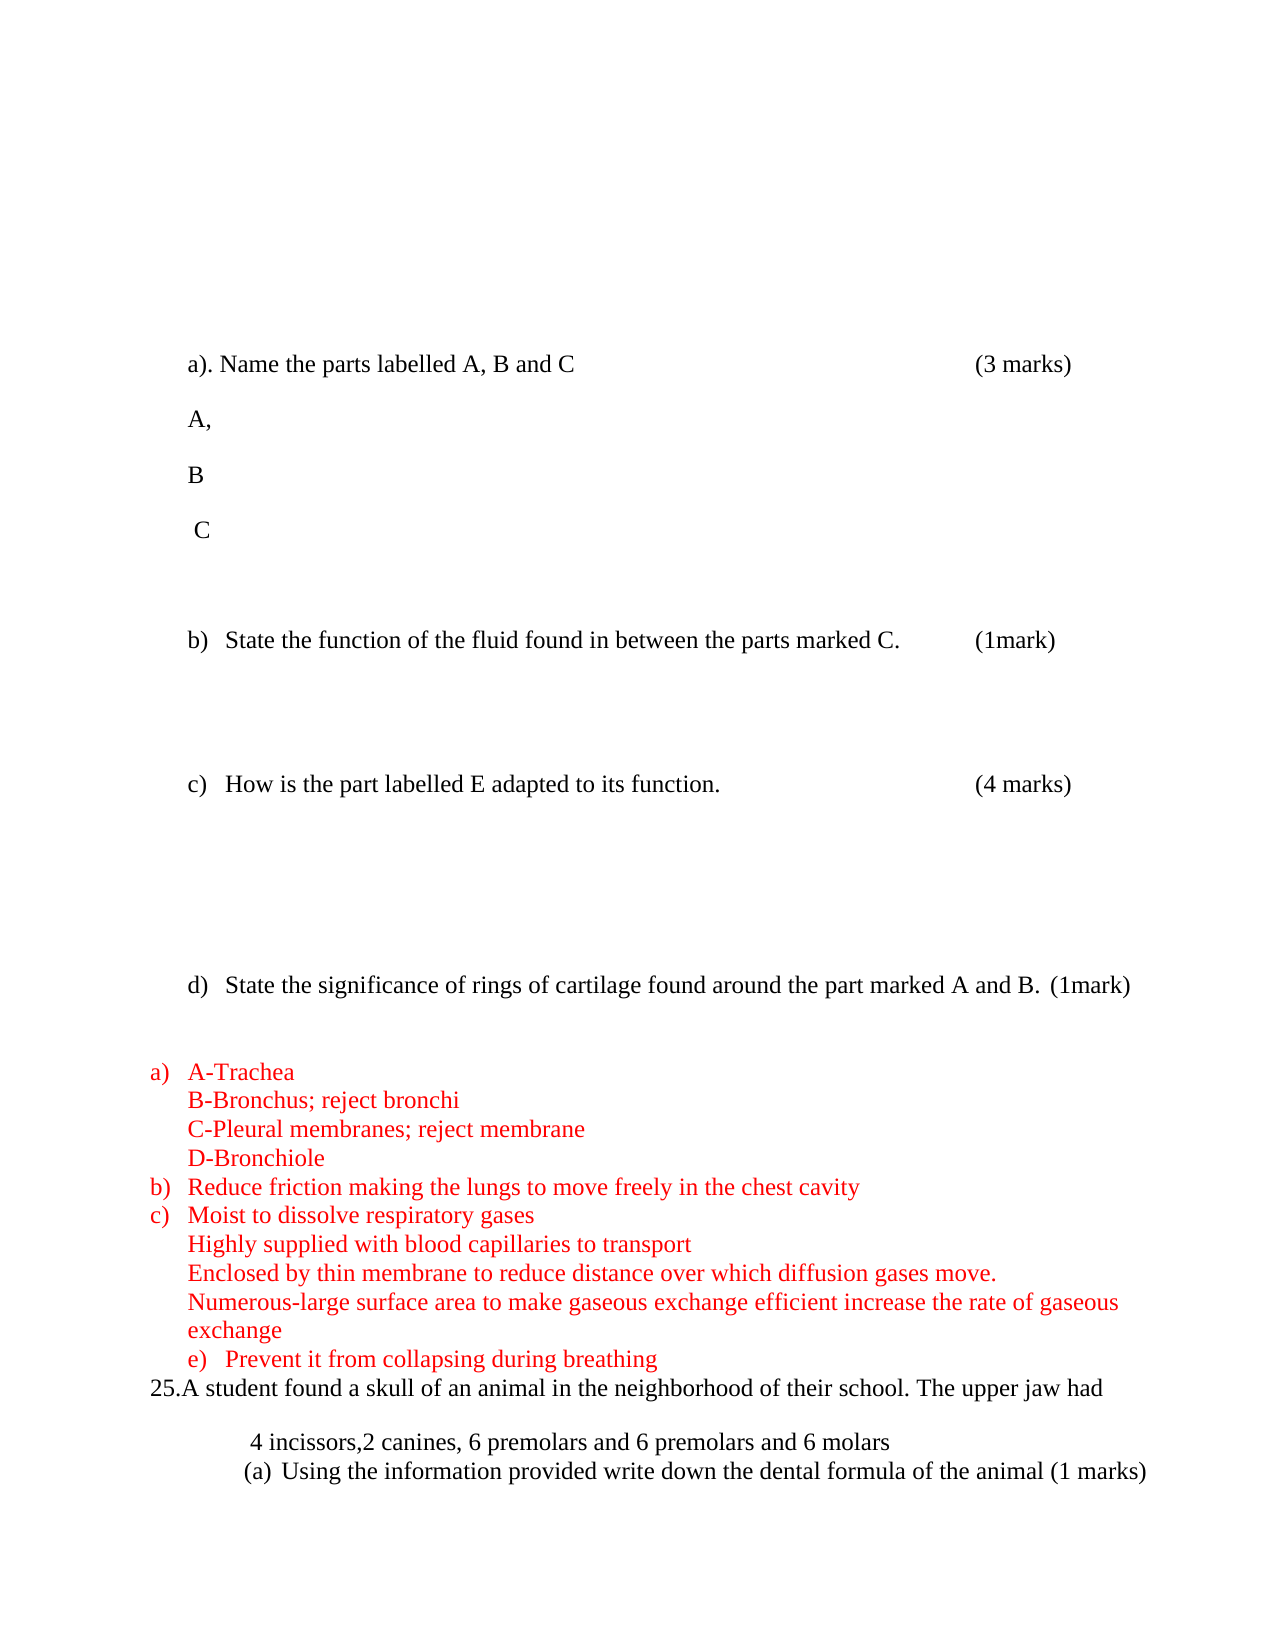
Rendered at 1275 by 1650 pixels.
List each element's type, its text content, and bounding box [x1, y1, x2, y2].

text b) Reduce friction making the lungs to move freely in the chest cavity [150, 1172, 1162, 1201]
text a) A-Trachea [150, 1057, 1162, 1086]
text 25.A student found a skull of an animal in the neighborhood of their school. The upper jaw had [150, 1373, 1162, 1402]
text c) Moist to dissolve respiratory gases [150, 1201, 1162, 1229]
list Using the information provided write down the dental formula of the animal (1 marks) [244, 1456, 1162, 1484]
list Prevent it from collapsing during breathing [187, 1344, 1162, 1373]
text Enclosed by thin membrane to reduce distance over which diffusion gases move. [150, 1258, 1162, 1287]
list 4 incissors,2 canines, 6 premolars and 6 premolars and 6 molars [225, 1427, 1162, 1456]
text a). Name the parts labelled A, B and C (3 marks) [187, 349, 1162, 378]
text d) State the significance of rings of cartilage found around the part marked A and B. (1mark) [187, 971, 1162, 999]
text Highly supplied with blood capillaries to transport [150, 1229, 1162, 1258]
text C [187, 515, 1162, 544]
text b) State the function of the fluid found in between the parts marked C. (1mark) [187, 626, 1162, 654]
text c) How is the part labelled E adapted to its function. (4 marks) [187, 769, 1162, 798]
text Numerous-large surface area to make gaseous exchange efficient increase the rate of gaseous exchange [150, 1287, 1162, 1344]
text C-Pleural membranes; reject membrane [150, 1114, 1162, 1143]
text D-Bronchiole [150, 1143, 1162, 1172]
text B-Bronchus; reject bronchi [150, 1086, 1162, 1114]
text B [187, 460, 1162, 488]
text A, [187, 404, 1162, 433]
